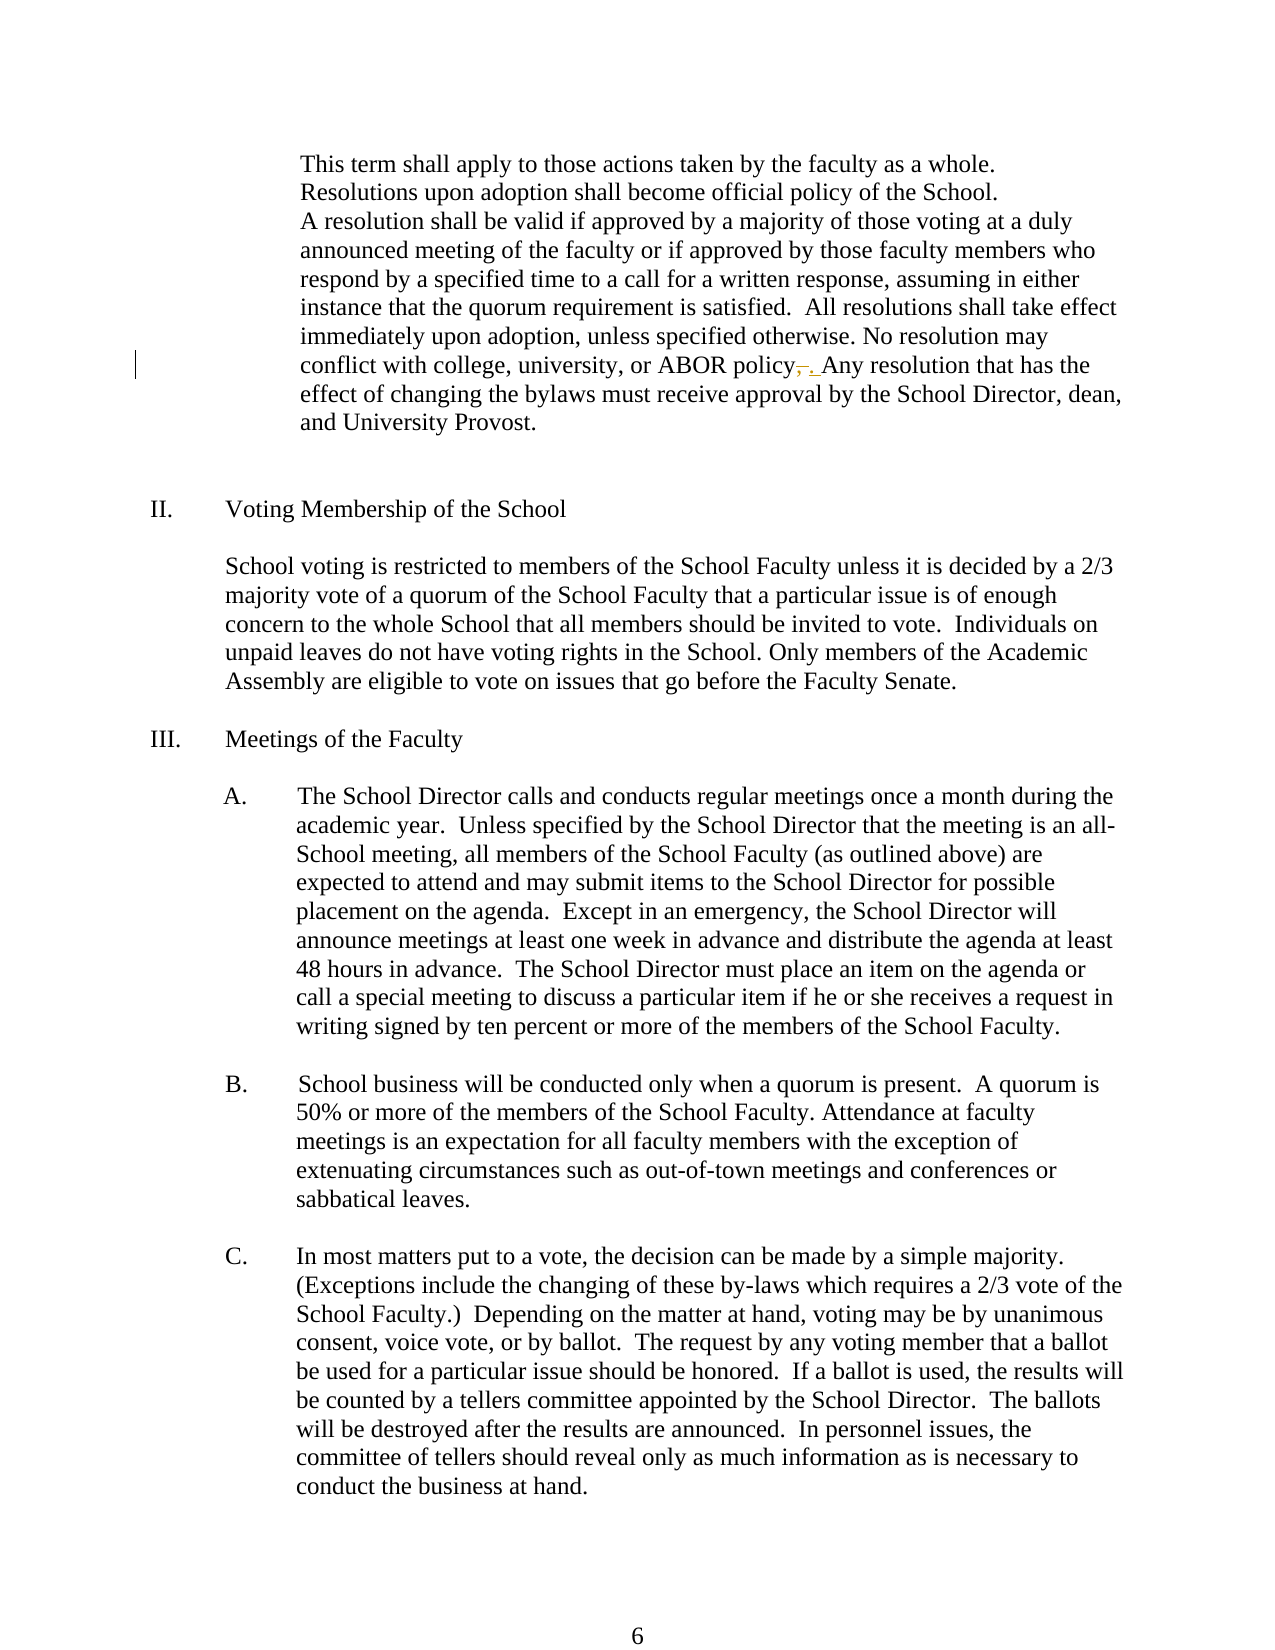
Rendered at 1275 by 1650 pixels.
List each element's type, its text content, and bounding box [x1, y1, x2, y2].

text B. School business will be conducted only when a quorum is present. A quorum is 50% or more of the members of the School Faculty. Attendance at faculty meetings is an expectation for all faculty members with the exception of extenuating circumstances such as out-of-town meetings and conferences or sabbatical leaves. [225, 1069, 1125, 1212]
text C. In most matters put to a vote, the decision can be made by a simple majority. (Exceptions include the changing of these by-laws which requires a 2/3 vote of the School Faculty.) Depending on the matter at hand, voting may be by unanimous consent, voice vote, or by ballot. The request by any voting member that a ballot be used for a particular issue should be honored. If a ballot is used, the results will be counted by a tellers committee appointed by the School Director. The ballots will be destroyed after the results are announced. In personnel issues, the committee of tellers should reveal only as much information as is necessary to conduct the business at hand. [225, 1241, 1125, 1500]
text II. Voting Membership of the School [150, 494, 1125, 522]
text This term shall apply to those actions taken by the faculty as a whole. Resolutions upon adoption shall become official policy of the School. [300, 149, 1125, 206]
text A. The School Director calls and conducts regular meetings once a month during the academic year. Unless specified by the School Director that the meeting is an all-School meeting, all members of the School Faculty (as outlined above) are expected to attend and may submit items to the School Director for possible placement on the agenda. Except in an emergency, the School Director will announce meetings at least one week in advance and distribute the agenda at least 48 hours in advance. The School Director must place an item on the agenda or call a special meeting to discuss a particular item if he or she receives a request in writing signed by ten percent or more of the members of the School Faculty. [223, 781, 1125, 1040]
text School voting is restricted to members of the School Faculty unless it is decided by a 2/3 majority vote of a quorum of the School Faculty that a particular issue is of enough concern to the whole School that all members should be invited to vote. Individuals on unpaid leaves do not have voting rights in the School. Only members of the Academic Assembly are eligible to vote on issues that go before the Faculty Senate. [225, 551, 1125, 695]
text A resolution shall be valid if approved by a majority of those voting at a duly announced meeting of the faculty or if approved by those faculty members who respond by a specified time to a call for a written response, assuming in either instance that the quorum requirement is satisfied. All resolutions shall take effect immediately upon adoption, unless specified otherwise. No resolution may conflict with college, university, or ABOR policyAny resolution that has the effect of changing the bylaws must receive approval by the School Director, dean, and University Provost. [300, 206, 1125, 436]
text III. Meetings of the Faculty [150, 724, 1125, 752]
